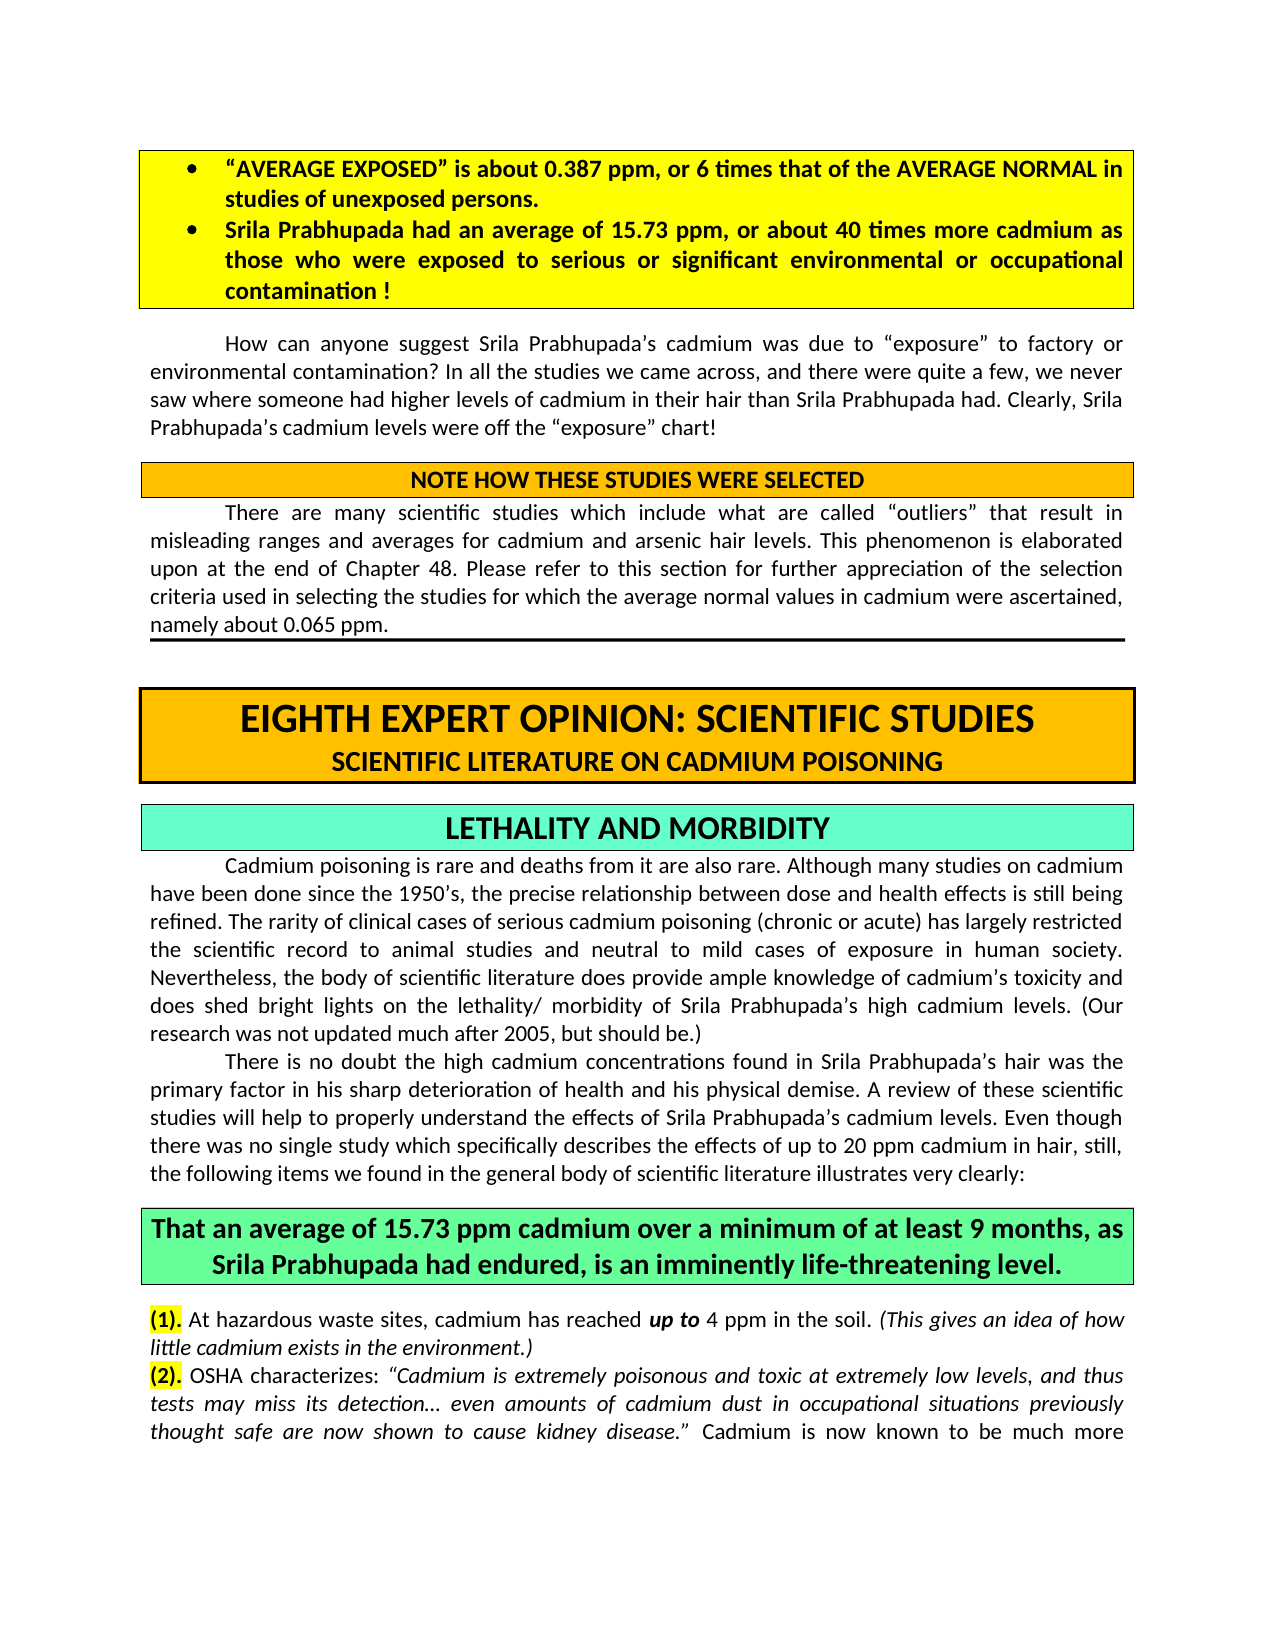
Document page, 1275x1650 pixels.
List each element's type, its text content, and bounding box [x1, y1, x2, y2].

text There are many scientific studies which include what are called “outliers” that result in misleading ranges and averages for cadmium and arsenic hair levels. This phenomenon is elaborated upon at the end of Chapter 48. Please refer to this section for further appreciation of the selection criteria used in selecting the studies for which the average normal values in cadmium were ascertained, namely about 0.065 ppm. [150, 498, 1125, 638]
text That an average of 15.73 ppm cadmium over a minimum of at least 9 months, as Srila Prabhupada had endured, is an imminently life-threatening level. [142, 1209, 1133, 1284]
text There is no doubt the high cadmium concentrations found in Srila Prabhupada’s hair was the primary factor in his sharp deterioration of health and his physical demise. A review of these scientific studies will help to properly understand the effects of Srila Prabhupada’s cadmium levels. Even though there was no single study which specifically describes the effects of up to 20 ppm cadmium in hair, still, the following items we found in the general body of scientific literature illustrates very clearly: [150, 1047, 1125, 1187]
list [150, 1361, 1125, 1445]
list “AVERAGE EXPOSED” is about 0.387 ppm, or 6 times that of the AVERAGE NORMAL in studies of unexposed persons. [140, 151, 1133, 211]
text NOTE HOW THESE STUDIES WERE SELECTED [142, 463, 1133, 497]
text How can anyone suggest Srila Prabhupada’s cadmium was due to “exposure” to factory or environmental contamination? In all the studies we came across, and there were quite a few, we never saw where someone had higher levels of cadmium in their hair than Srila Prabhupada had. Clearly, Srila Prabhupada’s cadmium levels were off the “exposure” chart! [150, 329, 1125, 441]
text LETHALITY AND MORBIDITY [142, 805, 1133, 850]
list Srila Prabhupada had an average of 15.73 ppm, or about 40 times more cadmium as those who were exposed to serious or significant environmental or occupational contamination ! [140, 211, 1133, 308]
list (1). At hazardous waste sites, cadmium has reached up to 4 ppm in the soil. (This gives an idea of how little cadmium exists in the environment.) [150, 1305, 1125, 1361]
text SCIENTIFIC LITERATURE ON CADMIUM POISONING [142, 738, 1133, 781]
text EIGHTH EXPERT OPINION: SCIENTIFIC STUDIES [142, 690, 1133, 738]
text Cadmium poisoning is rare and deaths from it are also rare. Although many studies on cadmium have been done since the 1950’s, the precise relationship between dose and health effects is still being refined. The rarity of clinical cases of serious cadmium poisoning (chronic or acute) has largely restricted the scientific record to animal studies and neutral to mild cases of exposure in human society. Nevertheless, the body of scientific literature does provide ample knowledge of cadmium’s toxicity and does shed bright lights on the lethality/ morbidity of Srila Prabhupada’s high cadmium levels. (Our research was not updated much after 2005, but should be.) [150, 851, 1125, 1047]
